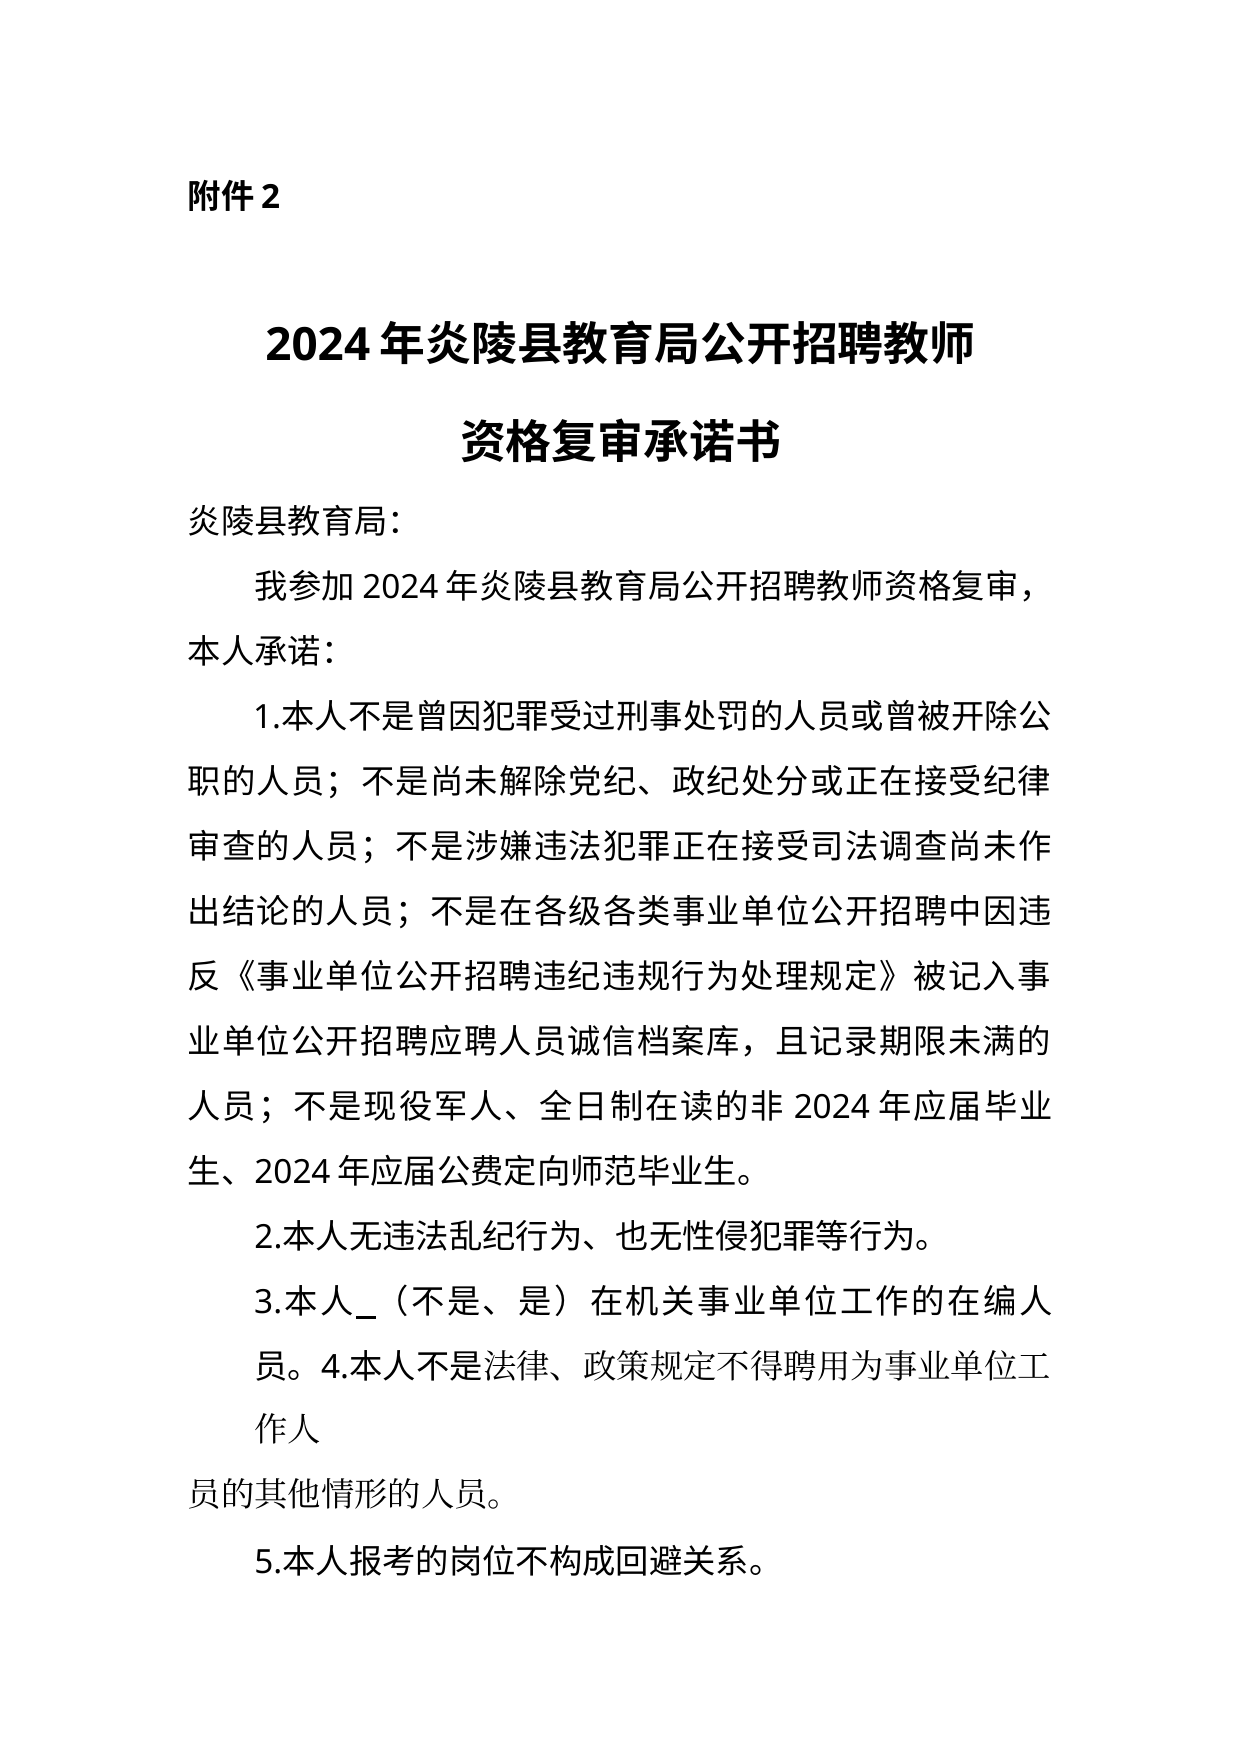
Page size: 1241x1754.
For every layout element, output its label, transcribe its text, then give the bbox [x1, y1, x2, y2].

text 炎陵县教育局： [187, 487, 1053, 552]
text 我参加2024年炎陵县教育局公开招聘教师资格复审，本人承诺： [187, 552, 1053, 682]
text 1.本人不是曾因犯罪受过刑事处罚的人员或曾被开除公职的人员；不是尚未解除党纪、政纪处分或正在接受纪律审查的人员；不是涉嫌违法犯罪正在接受司法调查尚未作出结论的人员；不是在各级各类事业单位公开招聘中因违反《事业单位公开招聘违纪违规行为处理规定》被记入事业单位公开招聘应聘人员诚信档案库，且记录期限未满的人员；不是现役军人、全日制在读的非2024年应届毕业生、2024年应届公费定向师范毕业生。 [187, 682, 1053, 1202]
text 3.本人 （不是、是）在机关事业单位工作的在编人员。4.本人不是法律、政策规定不得聘用为事业单位工作人 [254, 1267, 1053, 1462]
text 资格复审承诺书 [187, 389, 1053, 487]
text 员的其他情形的人员。 [187, 1462, 1053, 1527]
text 5.本人报考的岗位不构成回避关系。 [187, 1527, 1053, 1592]
text 2.本人无违法乱纪行为、也无性侵犯罪等行为。 [187, 1202, 1053, 1267]
text 2024年炎陵县教育局公开招聘教师 [187, 292, 1053, 389]
text 附件2 [187, 162, 1053, 227]
